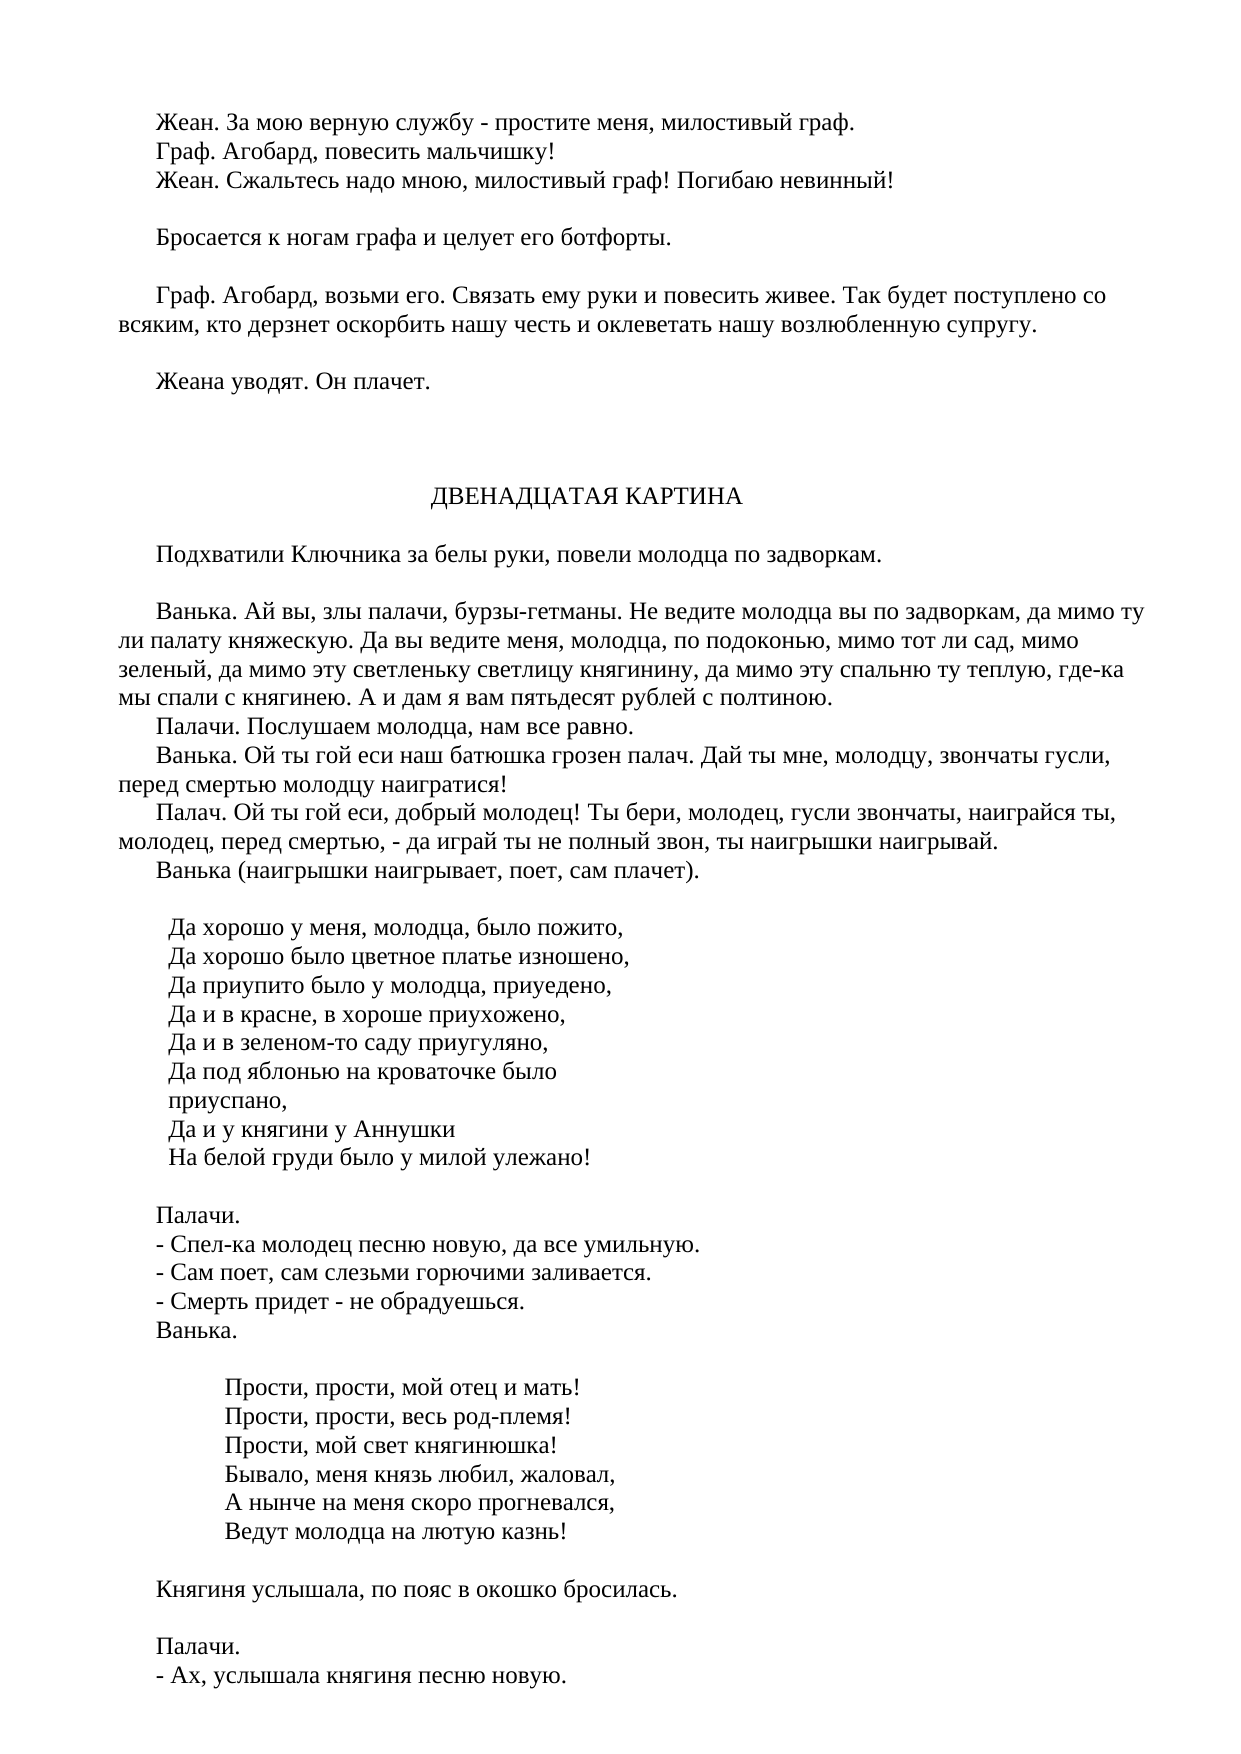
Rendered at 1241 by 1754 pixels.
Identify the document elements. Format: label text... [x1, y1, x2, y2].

text Прости, прости, мой отец и мать! [118, 1372, 1162, 1401]
text Ванька. Ай вы, злы палачи, бурзы-гетманы. Не ведите молодца вы по задворкам, да мимо ту ли палату княжескую. Да вы ведите меня, молодца, по подоконью, мимо тот ли сад, мимо зеленый, да мимо эту светленьку светлицу княгинину, да мимо эту спальню ту теплую, где-ка мы спали с княгинею. А и дам я вам пятьдесят рублей с полтиною. [118, 596, 1162, 711]
text Прости, прости, весь род-племя! [118, 1401, 1162, 1430]
text На белой груди было у милой улежано! [118, 1142, 1162, 1171]
text Ванька. Ой ты гой еси наш батюшка грозен палач. Дай ты мне, молодцу, звончаты гусли, перед смертью молодцу наигратися! [118, 740, 1162, 797]
text - Ах, услышала княгиня песню новую. [118, 1660, 1162, 1689]
text Да хорошо было цветное платье изношено, [118, 941, 1162, 970]
text - Спел-ка молодец песню новую, да все умильную. [118, 1229, 1162, 1257]
text Подхватили Ключника за белы руки, повели молодца по задворкам. [118, 539, 1162, 567]
text А нынче на меня скоро прогневался, [118, 1487, 1162, 1516]
text Да и в красне, в хороше приухожено, [118, 999, 1162, 1027]
text Палачи. [118, 1631, 1162, 1660]
text приуспано, [118, 1085, 1162, 1114]
text Бросается к ногам графа и целует его ботфорты. [118, 222, 1162, 251]
text Палач. Ой ты гой еси, добрый молодец! Ты бери, молодец, гусли звончаты, наиграйся ты, молодец, перед смертью, - да играй ты не полный звон, ты наигрышки наигрывай. [118, 797, 1162, 855]
text Прости, мой свет княгинюшка! [118, 1430, 1162, 1459]
text ДВЕНАДЦАТАЯ КАРТИНА [118, 481, 1162, 510]
text Бывало, меня князь любил, жаловал, [118, 1459, 1162, 1487]
text Да и у княгини у Аннушки [118, 1114, 1162, 1142]
text Ванька (наигрышки наигрывает, поет, сам плачет). [118, 855, 1162, 884]
text Ведут молодца на лютую казнь! [118, 1516, 1162, 1545]
text Ванька. [118, 1315, 1162, 1344]
text Жеан. Сжальтесь надо мною, милостивый граф! Погибаю невинный! [118, 165, 1162, 194]
text Да и в зеленом-то саду приугуляно, [118, 1027, 1162, 1056]
text Палачи. [118, 1200, 1162, 1229]
text Княгиня услышала, по пояс в окошко бросилась. [118, 1574, 1162, 1602]
text Да хорошо у меня, молодца, было пожито, [118, 912, 1162, 941]
text Жеан. За мою верную службу - простите меня, милостивый граф. [118, 107, 1162, 136]
text Граф. Агобард, повесить мальчишку! [118, 136, 1162, 165]
text Палачи. Послушаем молодца, нам все равно. [118, 711, 1162, 740]
text Жеана уводят. Он плачет. [118, 366, 1162, 395]
text Да приупито было у молодца, приуедено, [118, 970, 1162, 999]
text - Смерть придет - не обрадуешься. [118, 1286, 1162, 1315]
text Да под яблонью на кроваточке было [118, 1056, 1162, 1085]
text Граф. Агобард, возьми его. Связать ему руки и повесить живее. Так будет поступлено со всяким, кто дерзнет оскорбить нашу честь и оклеветать нашу возлюбленную супругу. [118, 280, 1162, 337]
text - Сам поет, сам слезьми горючими заливается. [118, 1257, 1162, 1286]
